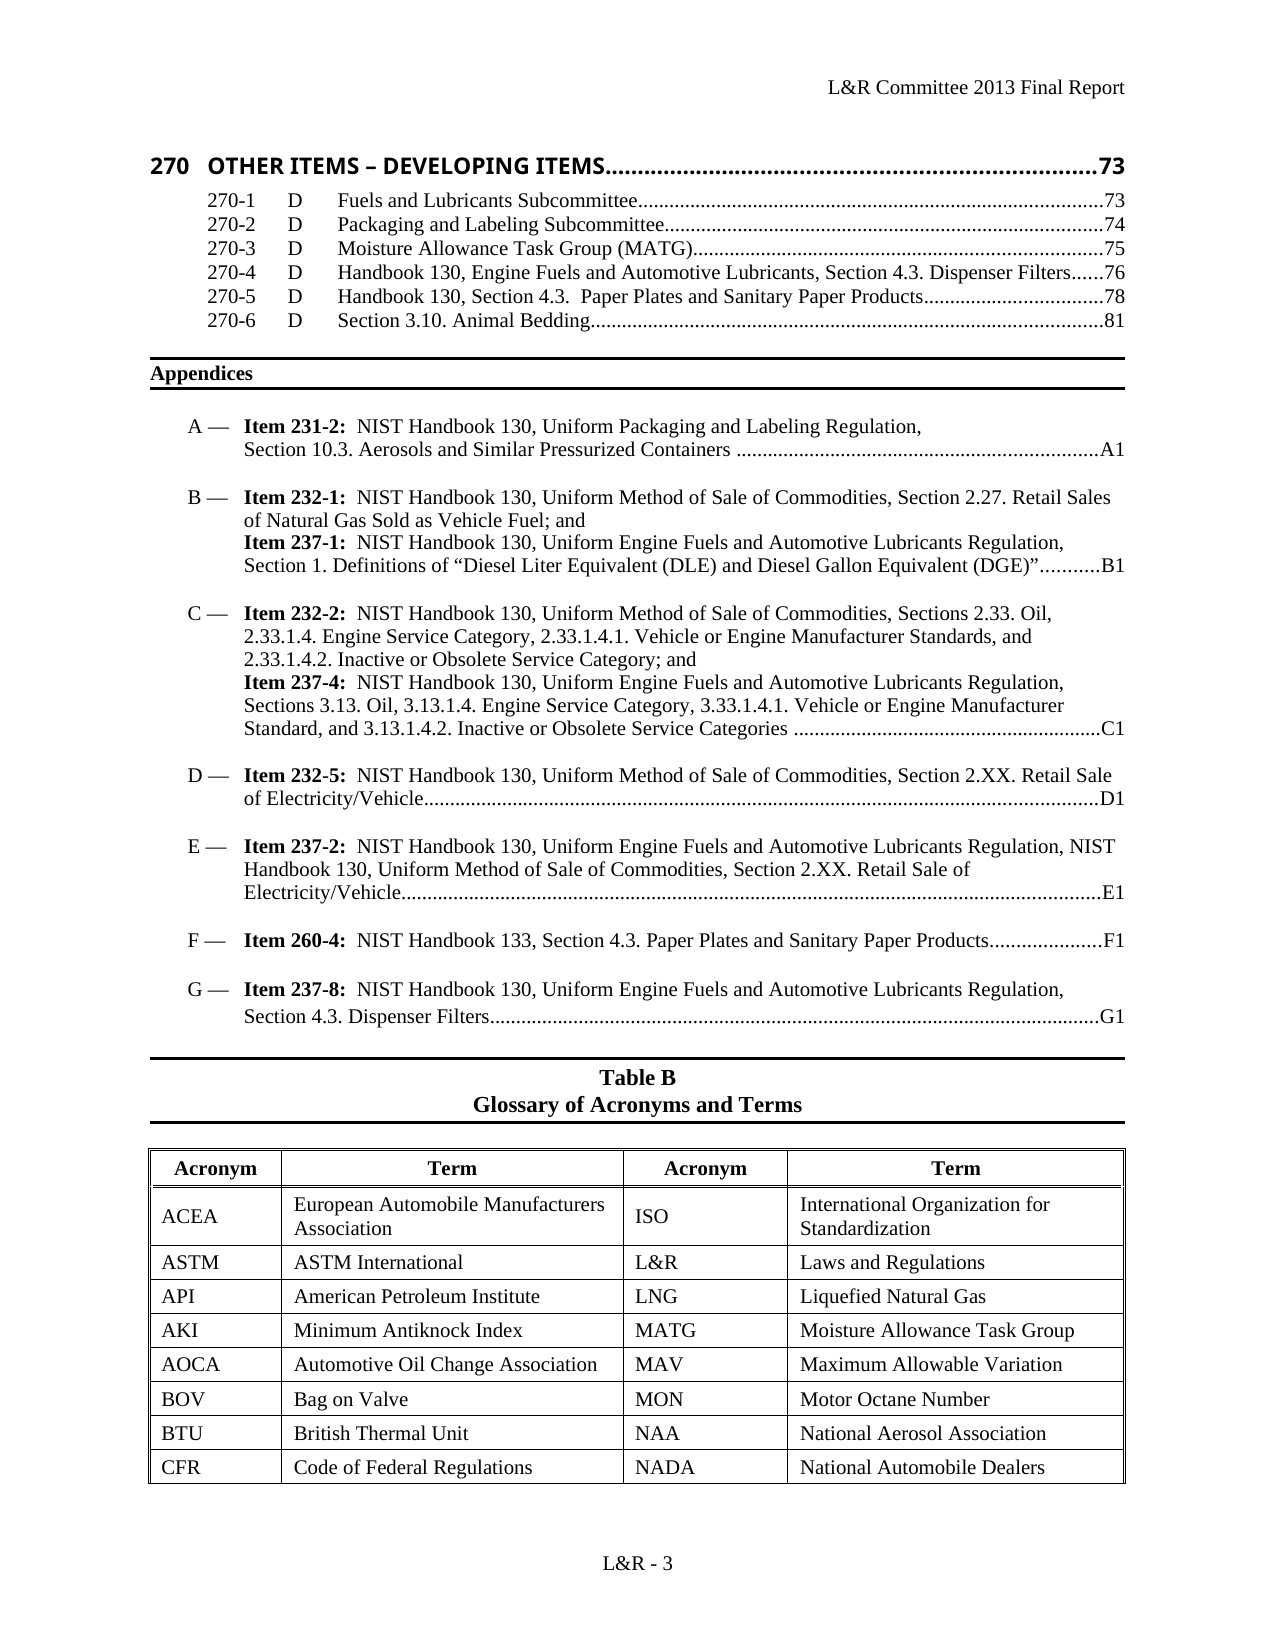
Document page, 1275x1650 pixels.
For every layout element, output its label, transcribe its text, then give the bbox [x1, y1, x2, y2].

text 270-1 D Fuels and Lubricants Subcommittee 73 [207, 187, 1125, 212]
table_cell BTU [151, 1416, 281, 1449]
text G –– Item 237-8: NIST Handbook 130, Uniform Engine Fuels and Automotive Lubricants Regulation, Section 4.3. Dispenser Filters G1 [187, 977, 1125, 1028]
text 270-2 D Packaging and Labeling Subcommittee 74 [207, 212, 1125, 236]
table_cell Liquefied Natural Gas [788, 1280, 1123, 1313]
table_cell Automotive Oil Change Association [282, 1348, 623, 1381]
table_cell NAA [624, 1416, 787, 1449]
table_cell Moisture Allowance Task Group [788, 1314, 1123, 1347]
text Appendices [150, 360, 1125, 387]
table_cell British Thermal Unit [282, 1416, 623, 1449]
table_cell Motor Octane Number [788, 1382, 1123, 1415]
table_cell National Automobile Dealers Association [788, 1450, 1123, 1483]
table_cell ISO [624, 1188, 787, 1245]
text 270 OTHER ITEMS – DEVELOPING ITEMS 73 [150, 150, 1125, 181]
table_cell Maximum Allowable Variation [788, 1348, 1123, 1381]
text 270-5 D Handbook 130, Section 4.3. Paper Plates and Sanitary Paper Products 78 [207, 284, 1125, 308]
table_cell NADA [624, 1450, 787, 1483]
table_header Term [282, 1151, 623, 1184]
table_cell European Automobile Manufacturers Association [282, 1188, 623, 1245]
table_cell MON [624, 1382, 787, 1415]
table_header Table B Glossary of Acronyms and Terms [150, 1060, 1125, 1121]
table_header Acronym [151, 1151, 281, 1184]
table_cell ACEA [151, 1185, 281, 1245]
table_header Term [788, 1151, 1123, 1184]
table_cell AOCA [151, 1348, 281, 1381]
text B –– Item 232-1: NIST Handbook 130, Uniform Method of Sale of Commodities, Section 2.27. Retail Sales of Natural Gas Sold as Vehicle Fuel; and [187, 486, 1129, 532]
text F –– Item 260-4: NIST Handbook 133, Section 4.3. Paper Plates and Sanitary Paper Products F1 [187, 929, 1129, 952]
text A –– Item 231-2: NIST Handbook 130, Uniform Packaging and Labeling Regulation, Section 10.3. Aerosols and Similar Pressurized Containers A1 [187, 415, 1129, 461]
table_cell CFR [151, 1450, 281, 1483]
table_cell BOV [151, 1382, 281, 1415]
table_cell L&R [624, 1246, 787, 1279]
text 270-6 D Section 3.10. Animal Bedding 81 [207, 308, 1125, 332]
table_cell Laws and Regulations [788, 1246, 1123, 1279]
table_cell LNG [624, 1280, 787, 1313]
text E –– Item 237-2: NIST Handbook 130, Uniform Engine Fuels and Automotive Lubricants Regulation, NIST Handbook 130, Uniform Method of Sale of Commodities, Section 2.XX. Retail Sale of Electricity/Vehicle E1 [187, 835, 1129, 904]
table_cell ASTM [151, 1246, 281, 1279]
text D –– Item 232-5: NIST Handbook 130, Uniform Method of Sale of Commodities, Section 2.XX. Retail Sale of Electricity/Vehicle D1 [187, 764, 1129, 810]
table_cell Code of Federal Regulations [282, 1450, 623, 1483]
table_cell AKI [151, 1314, 281, 1347]
table_cell Minimum Antiknock Index [282, 1314, 623, 1347]
table_header Acronym [624, 1151, 787, 1184]
table_cell ASTM International [282, 1246, 623, 1279]
table_cell National Aerosol Association [788, 1416, 1123, 1449]
table_cell International Organization for Standardization [788, 1185, 1123, 1245]
text 270-4 D Handbook 130, Engine Fuels and Automotive Lubricants, Section 4.3. Dispenser Filters 76 [207, 260, 1125, 284]
table_cell Bag on Valve [282, 1382, 623, 1415]
text 270-3 D Moisture Allowance Task Group (MATG) 75 [207, 236, 1125, 260]
text Item 237-4: NIST Handbook 130, Uniform Engine Fuels and Automotive Lubricants Regulation, Sections 3.13. Oil, 3.13.1.4. Engine Service Category, 3.33.1.4.1. Vehicle or Engine Manufacturer Standard, and 3.13.1.4.2. Inactive or Obsolete Service Categories C1 [187, 671, 1129, 739]
table_cell API [151, 1280, 281, 1313]
text Item 237-1: NIST Handbook 130, Uniform Engine Fuels and Automotive Lubricants Regulation, Section 1. Definitions of “Diesel Liter Equivalent (DLE) and Diesel Gallon Equivalent (DGE)” B1 [187, 532, 1129, 577]
text C –– Item 232-2: NIST Handbook 130, Uniform Method of Sale of Commodities, Sections 2.33. Oil, 2.33.1.4. Engine Service Category, 2.33.1.4.1. Vehicle or Engine Manufacturer Standards, and 2.33.1.4.2. Inactive or Obsolete Service Category; and [187, 602, 1129, 671]
table_cell MATG [624, 1314, 787, 1347]
table_cell MAV [624, 1348, 787, 1381]
table_cell American Petroleum Institute [282, 1280, 623, 1313]
